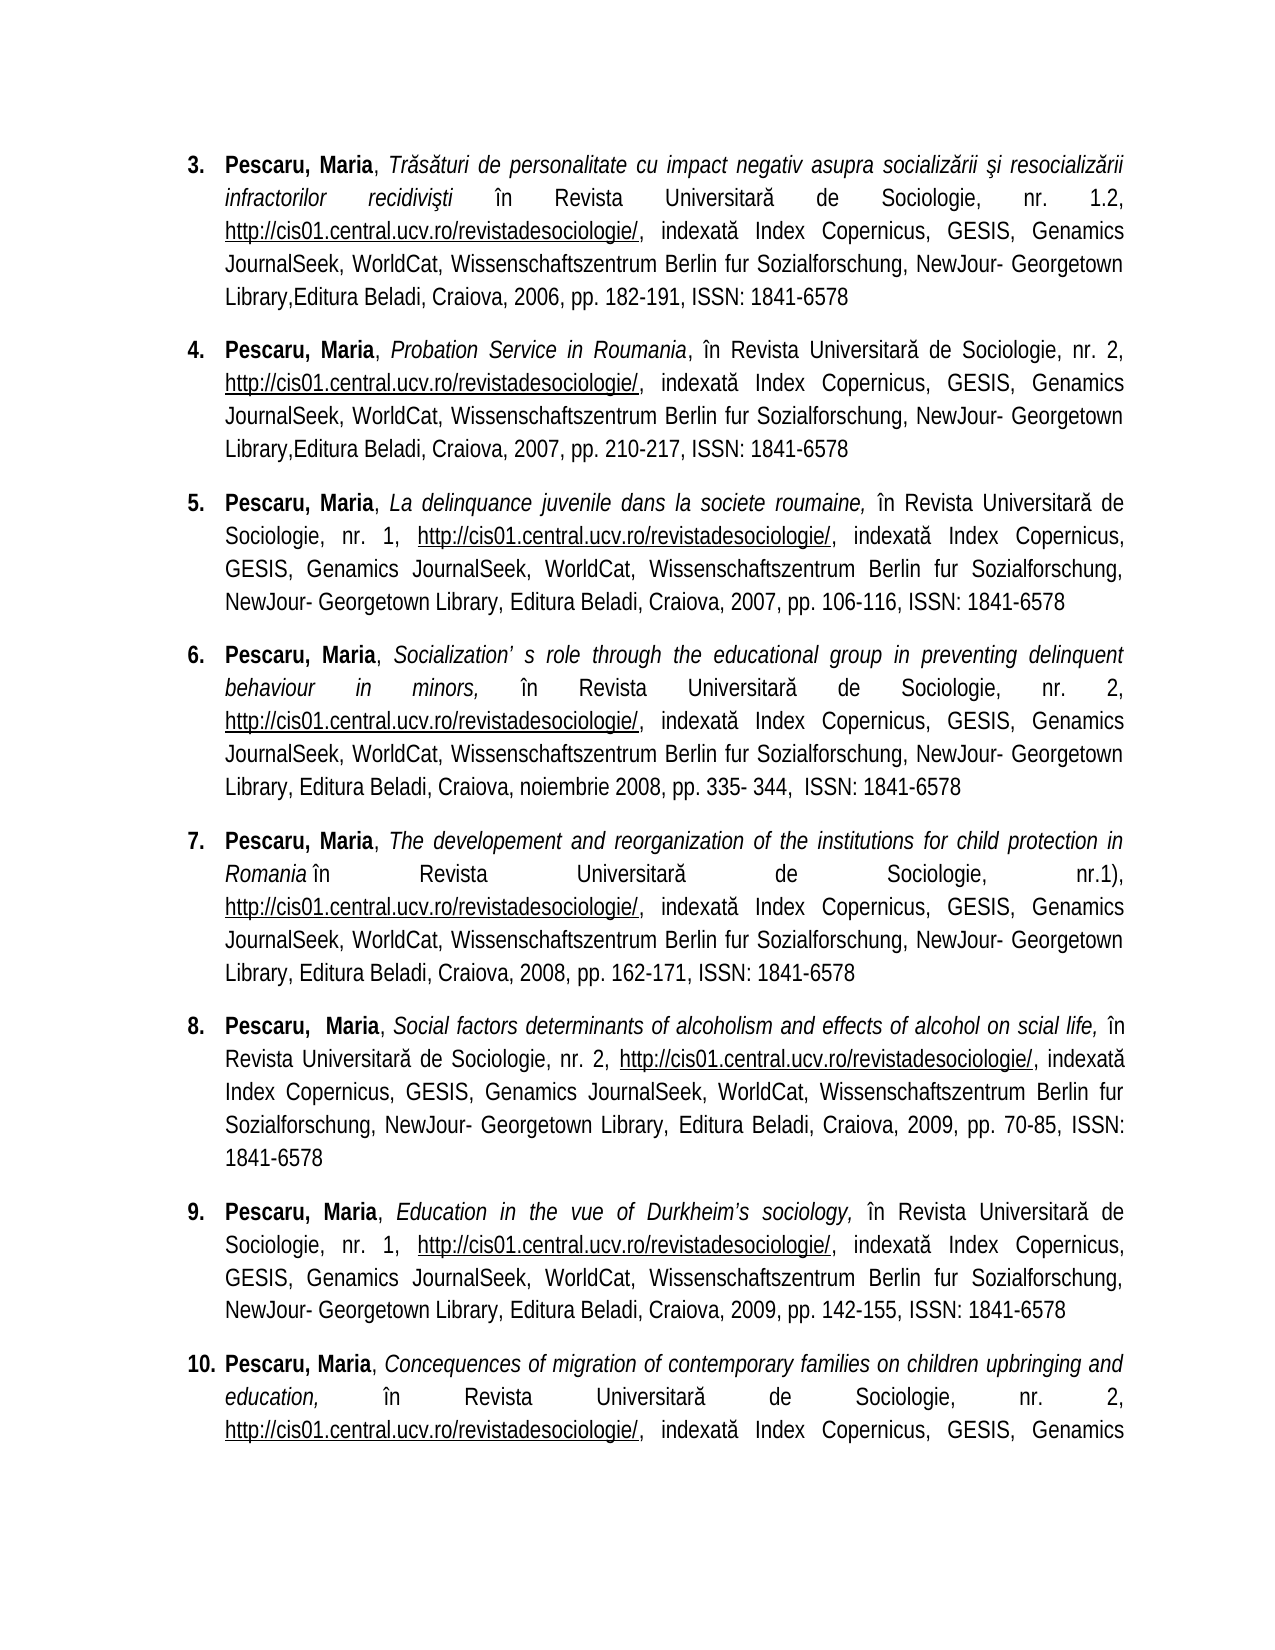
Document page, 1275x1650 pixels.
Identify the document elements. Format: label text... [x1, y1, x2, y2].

list Pescaru, Maria, Probation Service in Roumania, în Revista Universitară de Sociologie, nr. 2, http://cis01.central.ucv.ro/revistadesociologie/, indexată Index Copernicus, GESIS, Genamics JournalSeek, WorldCat, Wissenschaftszentrum Berlin fur Sozialforschung, NewJour- Georgetown Library,Editura Beladi, Craiova, 2007, pp. 210-217, ISSN: 1841-6578 [187, 335, 1125, 463]
list Pescaru, Maria, La delinquance juvenile dans la societe roumaine, în Revista Universitară de Sociologie, nr. 1, http://cis01.central.ucv.ro/revistadesociologie/, indexată Index Copernicus, GESIS, Genamics JournalSeek, WorldCat, Wissenschaftszentrum Berlin fur Sozialforschung, NewJour- Georgetown Library, Editura Beladi, Craiova, 2007, pp. 106-116, ISSN: 1841-6578 [187, 488, 1125, 615]
list Pescaru, Maria, Trăsături de personalitate cu impact negativ asupra socializării şi resocializării infractorilor recidivişti în Revista Universitară de Sociologie, nr. 1.2, http://cis01.central.ucv.ro/revistadesociologie/, indexată Index Copernicus, GESIS, Genamics JournalSeek, WorldCat, Wissenschaftszentrum Berlin fur Sozialforschung, NewJour- Georgetown Library,Editura Beladi, Craiova, 2006, pp. 182-191, ISSN: 1841-6578 [187, 150, 1125, 310]
list Pescaru, Maria, The developement and reorganization of the institutions for child protection in Romania în Revista Universitară de Sociologie, nr.1), http://cis01.central.ucv.ro/revistadesociologie/, indexată Index Copernicus, GESIS, Genamics JournalSeek, WorldCat, Wissenschaftszentrum Berlin fur Sozialforschung, NewJour- Georgetown Library, Editura Beladi, Craiova, 2008, pp. 162-171, ISSN: 1841-6578 [187, 826, 1125, 986]
list Pescaru, Maria, Socialization’ s role through the educational group in preventing delinquent behaviour in minors, în Revista Universitară de Sociologie, nr. 2, http://cis01.central.ucv.ro/revistadesociologie/, indexată Index Copernicus, GESIS, Genamics JournalSeek, WorldCat, Wissenschaftszentrum Berlin fur Sozialforschung, NewJour- Georgetown Library, Editura Beladi, Craiova, noiembrie 2008, pp. 335- 344, ISSN: 1841-6578 [187, 640, 1125, 801]
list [187, 1349, 1125, 1444]
list Pescaru, Maria, Social factors determinants of alcoholism and effects of alcohol on scial life, în Revista Universitară de Sociologie, nr. 2, http://cis01.central.ucv.ro/revistadesociologie/, indexată Index Copernicus, GESIS, Genamics JournalSeek, WorldCat, Wissenschaftszentrum Berlin fur Sozialforschung, NewJour- Georgetown Library, Editura Beladi, Craiova, 2009, pp. 70-85, ISSN: 1841-6578 [187, 1011, 1125, 1172]
list Pescaru, Maria, Education in the vue of Durkheim’s sociology, în Revista Universitară de Sociologie, nr. 1, http://cis01.central.ucv.ro/revistadesociologie/, indexată Index Copernicus, GESIS, Genamics JournalSeek, WorldCat, Wissenschaftszentrum Berlin fur Sozialforschung, NewJour- Georgetown Library, Editura Beladi, Craiova, 2009, pp. 142-155, ISSN: 1841-6578 [187, 1197, 1125, 1324]
